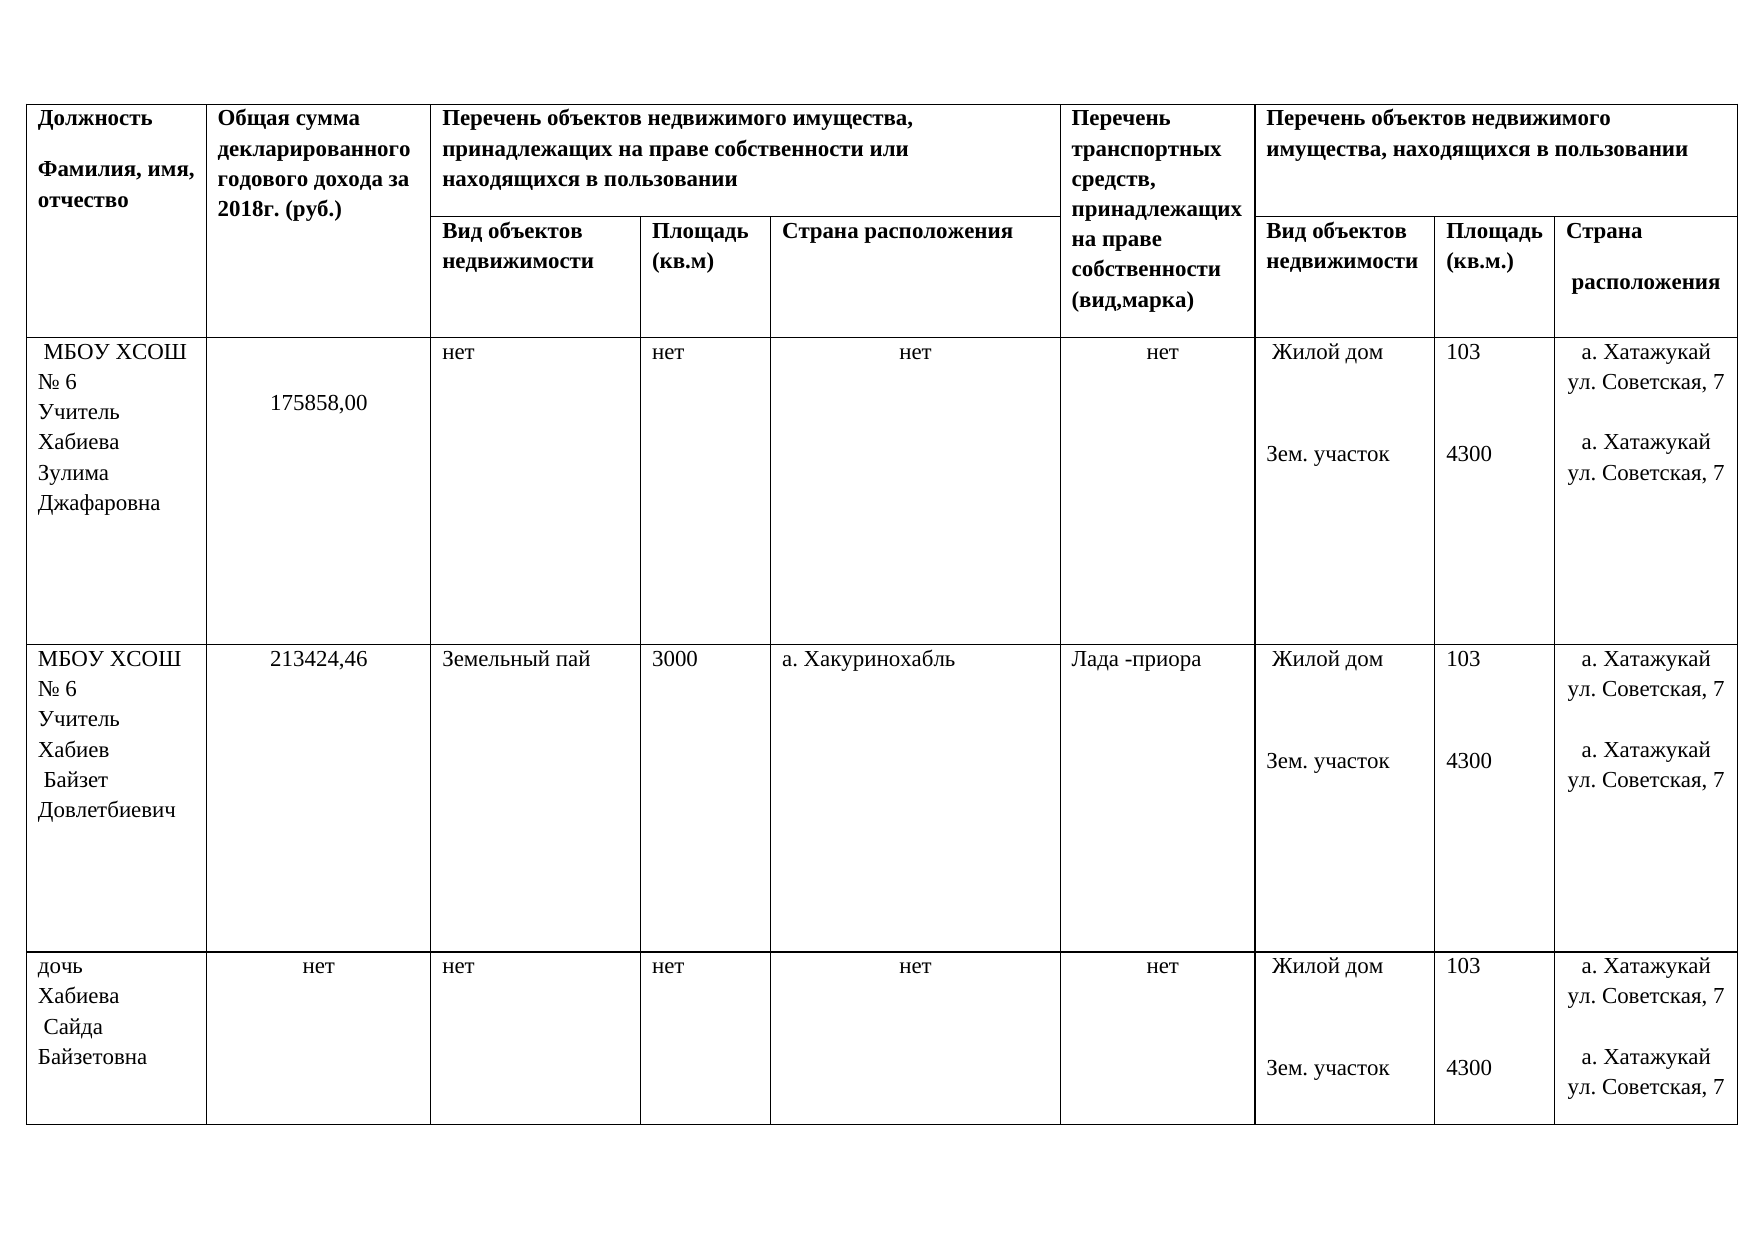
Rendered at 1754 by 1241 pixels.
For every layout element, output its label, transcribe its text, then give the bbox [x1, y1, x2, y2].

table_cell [1555, 953, 1737, 1124]
table_cell 3000 [641, 645, 770, 951]
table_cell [1256, 953, 1434, 1124]
table_cell нет [207, 953, 430, 1124]
table_cell Вид объектов недвижимости [1256, 217, 1434, 337]
table_cell 213424,46 [207, 645, 430, 951]
table_cell МБОУ ХСОШ № 6 Учитель Хабиев Байзет Довлетбиевич [27, 645, 206, 951]
table_cell МБОУ ХСОШ № 6 Учитель Хабиева Зулима Джафаровна [27, 338, 206, 644]
table_cell Страна расположения [1555, 217, 1737, 337]
table_cell нет [1061, 953, 1254, 1124]
table_cell Земельный пай [431, 645, 640, 951]
table_cell нет [771, 953, 1060, 1124]
table_header Общая сумма декларированного годового дохода за 2018г. (руб.) [207, 105, 430, 337]
table_cell Жилой дом Зем. участок [1256, 645, 1434, 951]
table_cell 175858,00 [207, 338, 430, 644]
table_cell Площадь (кв.м.) [1435, 217, 1554, 337]
table_header Перечень транспортных средств, принадлежащих на праве собственности (вид,марка) [1061, 105, 1254, 337]
table_cell нет [431, 338, 640, 644]
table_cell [1555, 645, 1737, 951]
table_cell а. Хатажукай ул. Советская, 7 а. Хатажукай ул. Советская, 7 [1555, 338, 1737, 644]
table_header Должность Фамилия, имя, отчество [27, 105, 206, 337]
table_cell нет [1061, 338, 1254, 644]
table_cell Площадь (кв.м) [641, 217, 770, 337]
table_cell Вид объектов недвижимости [431, 217, 640, 337]
table_cell Страна расположения [771, 217, 1060, 337]
table_cell а. Хакуринохабль [771, 645, 1060, 951]
table_cell 103 4300 [1435, 338, 1554, 644]
table_cell Лада -приора [1061, 645, 1254, 951]
table_cell нет [641, 338, 770, 644]
table_cell нет [431, 953, 640, 1124]
table_cell 103 4300 [1435, 645, 1554, 951]
table_header Перечень объектов недвижимого имущества, принадлежащих на праве собственности или находящихся в пользовании [431, 105, 1060, 216]
table_cell нет [641, 953, 770, 1124]
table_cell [27, 953, 206, 1124]
table_cell 103 4300 [1435, 953, 1554, 1124]
table_header Перечень объектов недвижимого имущества, находящихся в пользовании [1256, 105, 1737, 216]
table_cell нет [771, 338, 1060, 644]
table_cell Жилой дом Зем. участок [1256, 338, 1434, 644]
